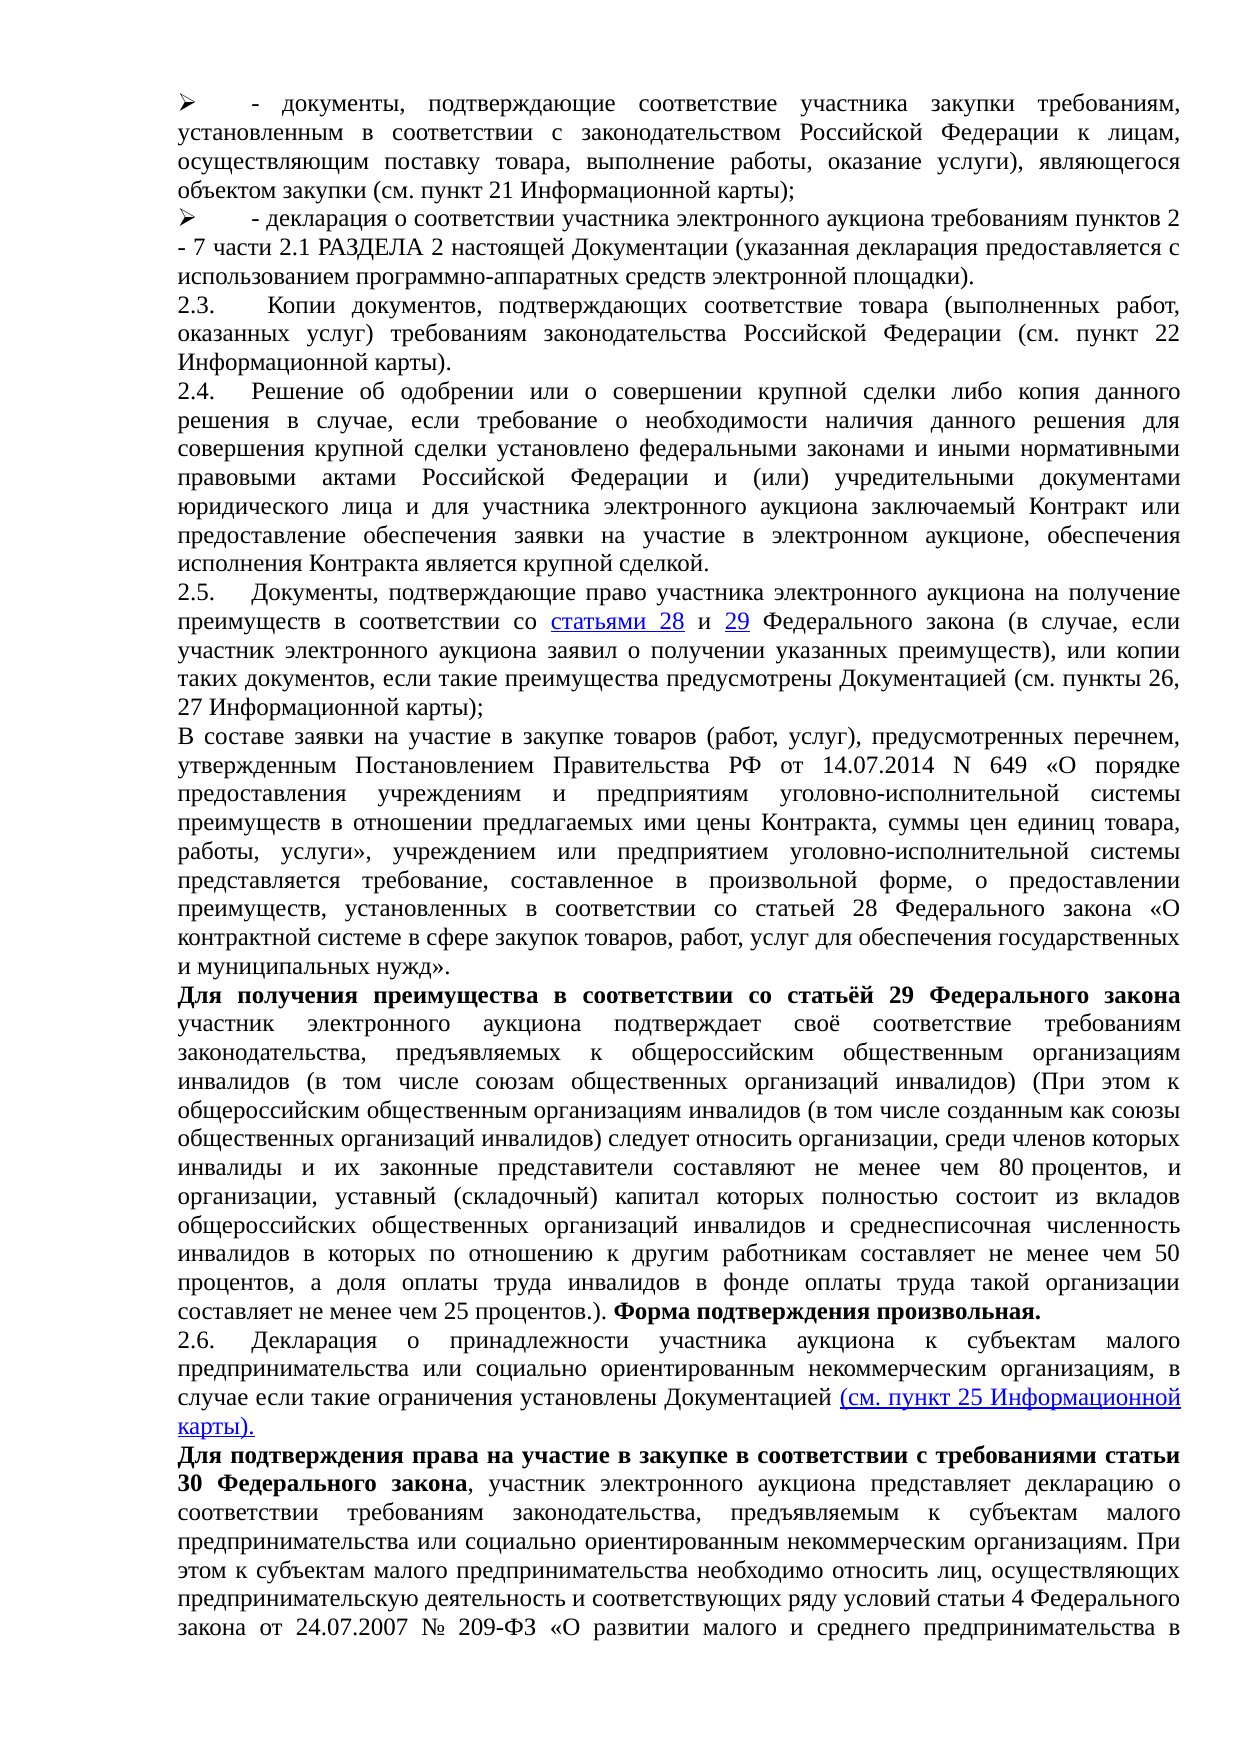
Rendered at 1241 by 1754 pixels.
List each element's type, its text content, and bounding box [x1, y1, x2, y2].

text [177, 1440, 1181, 1641]
list - документы, подтверждающие соответствие участника закупки требованиям, установленным в соответствии с законодательством Российской Федерации к лицам, осуществляющим поставку товара, выполнение работы, оказание услуги), являющегося объектом закупки (см. пункт 21 Информационной карты); [177, 88, 1181, 203]
list - декларация о соответствии участника электронного аукциона требованиям пунктов 2 - 7 части 2.1 РАЗДЕЛА 2 настоящей Документации (указанная декларация предоставляется с использованием программно-аппаратных средств электронной площадки). [177, 203, 1181, 290]
text 2.4. Решение об одобрении или о совершении крупной сделки либо копия данного решения в случае, если требование о необходимости наличия данного решения для совершения крупной сделки установлено федеральными законами и иными нормативными правовыми актами Российской Федерации и (или) учредительными документами юридического лица и для участника электронного аукциона заключаемый Контракт или предоставление обеспечения заявки на участие в электронном аукционе, обеспечения исполнения Контракта является крупной сделкой. [177, 376, 1181, 577]
text 2.6. Декларация о принадлежности участника аукциона к субъектам малого предпринимательства или социально ориентированным некоммерческим организациям, в случае если такие ограничения установлены Документацией (см. пункт 25 Информационной карты). [177, 1325, 1181, 1440]
text 2.5. Документы, подтверждающие право участника электронного аукциона на получение преимуществ в соответствии со статьями 28 и 29 Федерального закона (в случае, если участник электронного аукциона заявил о получении указанных преимуществ), или копии таких документов, если такие преимущества предусмотрены Документацией (см. пункты 26, 27 Информационной карты); [177, 577, 1181, 721]
text В составе заявки на участие в закупке товаров (работ, услуг), предусмотренных перечнем, утвержденным Постановлением Правительства РФ от 14.07.2014 N 649 «О порядке предоставления учреждениям и предприятиям уголовно-исполнительной системы преимуществ в отношении предлагаемых ими цены Контракта, суммы цен единиц товара, работы, услуги», учреждением или предприятием уголовно-исполнительной системы представляется требование, составленное в произвольной форме, о предоставлении преимуществ, установленных в соответствии со статьей 28 Федерального закона «О контрактной системе в сфере закупок товаров, работ, услуг для обеспечения государственных и муниципальных нужд». [177, 721, 1181, 980]
text 2.3. Копии документов, подтверждающих соответствие товара (выполненных работ, оказанных услуг) требованиям законодательства Российской Федерации (см. пункт 22 Информационной карты). [177, 290, 1181, 376]
text Для получения преимущества в соответствии со статьёй 29 Федерального закона участник электронного аукциона подтверждает своё соответствие требованиям законодательства, предъявляемых к общероссийским общественным организациям инвалидов (в том числе союзам общественных организаций инвалидов) (При этом к общероссийским общественным организациям инвалидов (в том числе созданным как союзы общественных организаций инвалидов) следует относить организации, среди членов которых инвалиды и их законные представители составляют не менее чем 80 процентов, и организации, уставный (складочный) капитал которых полностью состоит из вкладов общероссийских общественных организаций инвалидов и среднесписочная численность инвалидов в которых по отношению к другим работникам составляет не менее чем 50 процентов, а доля оплаты труда инвалидов в фонде оплаты труда такой организации составляет не менее чем 25 процентов.). Форма подтверждения произвольная. [177, 980, 1181, 1325]
